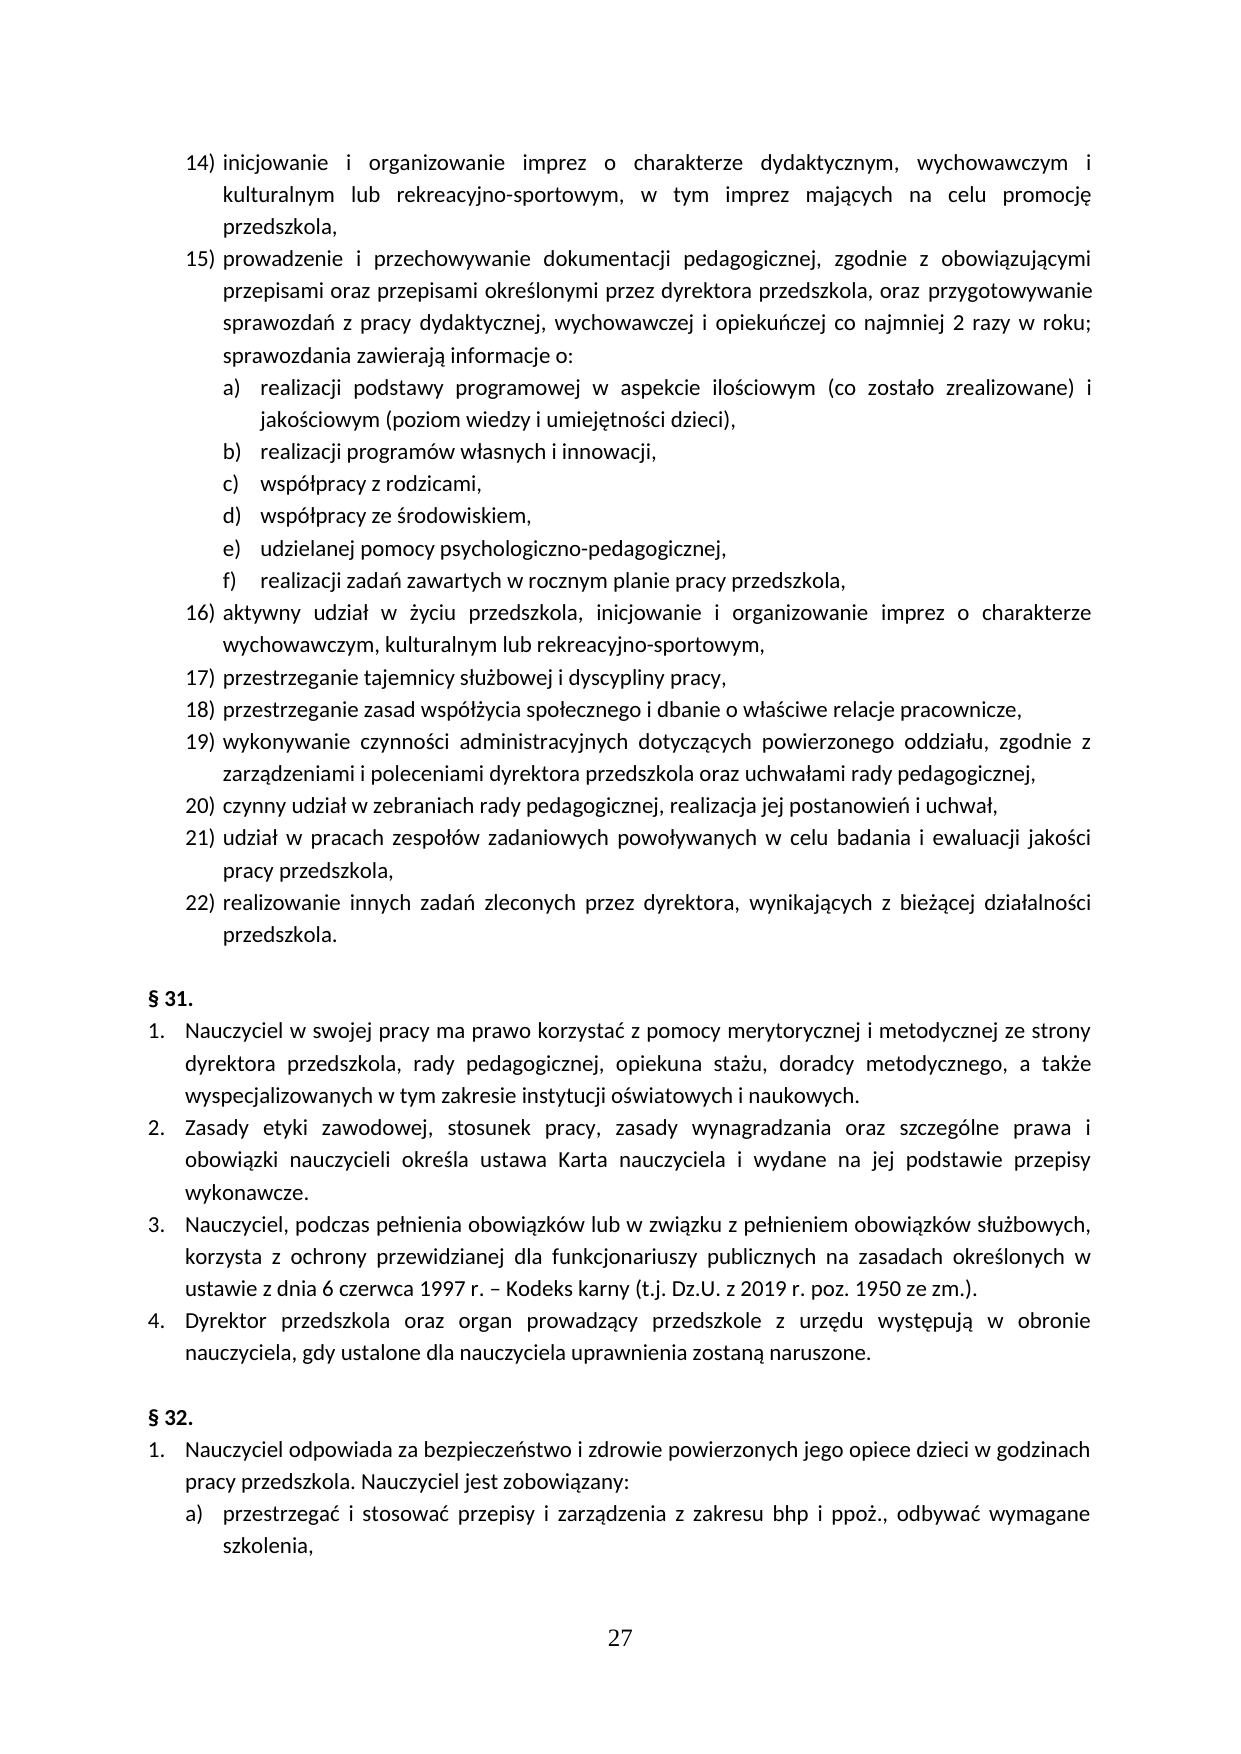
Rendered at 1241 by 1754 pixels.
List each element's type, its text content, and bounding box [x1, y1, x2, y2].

text § 32. [148, 1403, 1093, 1431]
list przestrzeganie tajemnicy służbowej i dyscypliny pracy, [185, 663, 1093, 691]
list Dyrektor przedszkola oraz organ prowadzący przedszkole z urzędu występują w obronie nauczyciela, gdy ustalone dla nauczyciela uprawnienia zostaną naruszone. [148, 1306, 1093, 1367]
list Nauczyciel odpowiada za bezpieczeństwo i zdrowie powierzonych jego opiece dzieci w godzinach pracy przedszkola. Nauczyciel jest zobowiązany: [148, 1435, 1093, 1495]
list realizacji programów własnych i innowacji, [223, 437, 1093, 465]
list współpracy z rodzicami, [223, 469, 1093, 497]
list Zasady etyki zawodowej, stosunek pracy, zasady wynagradzania oraz szczególne prawa i obowiązki nauczycieli określa ustawa Karta nauczyciela i wydane na jej podstawie przepisy wykonawcze. [148, 1113, 1093, 1206]
list aktywny udział w życiu przedszkola, inicjowanie i organizowanie imprez o charakterze wychowawczym, kulturalnym lub rekreacyjno-sportowym, [185, 598, 1093, 658]
list udział w pracach zespołów zadaniowych powoływanych w celu badania i ewaluacji jakości pracy przedszkola, [185, 823, 1093, 884]
text § 31. [148, 984, 1093, 1012]
list Nauczyciel, podczas pełnienia obowiązków lub w związku z pełnieniem obowiązków służbowych, korzysta z ochrony przewidzianej dla funkcjonariuszy publicznych na zasadach określonych w ustawie z dnia 6 czerwca 1997 r. – Kodeks karny (t.j. Dz.U. z 2019 r. poz. 1950 ze zm.). [148, 1210, 1093, 1302]
list realizowanie innych zadań zleconych przez dyrektora, wynikających z bieżącej działalności przedszkola. [185, 888, 1093, 948]
list Nauczyciel w swojej pracy ma prawo korzystać z pomocy merytorycznej i metodycznej ze strony dyrektora przedszkola, rady pedagogicznej, opiekuna stażu, doradcy metodycznego, a także wyspecjalizowanych w tym zakresie instytucji oświatowych i naukowych. [148, 1017, 1093, 1109]
list udzielanej pomocy psychologiczno-pedagogicznej, [223, 534, 1093, 562]
list wykonywanie czynności administracyjnych dotyczących powierzonego oddziału, zgodnie z zarządzeniami i poleceniami dyrektora przedszkola oraz uchwałami rady pedagogicznej, [185, 727, 1093, 787]
list czynny udział w zebraniach rady pedagogicznej, realizacja jej postanowień i uchwał, [185, 791, 1093, 819]
list realizacji zadań zawartych w rocznym planie pracy przedszkola, [223, 566, 1093, 594]
list realizacji podstawy programowej w aspekcie ilościowym (co zostało zrealizowane) i jakościowym (poziom wiedzy i umiejętności dzieci), [223, 373, 1093, 433]
list przestrzegać i stosować przepisy i zarządzenia z zakresu bhp i ppoż., odbywać wymagane szkolenia, [185, 1499, 1093, 1560]
list współpracy ze środowiskiem, [223, 502, 1093, 530]
list przestrzeganie zasad współżycia społecznego i dbanie o właściwe relacje pracownicze, [185, 695, 1093, 723]
list inicjowanie i organizowanie imprez o charakterze dydaktycznym, wychowawczym i kulturalnym lub rekreacyjno-sportowym, w tym imprez mających na celu promocję przedszkola, [185, 148, 1093, 240]
list prowadzenie i przechowywanie dokumentacji pedagogicznej, zgodnie z obowiązującymi przepisami oraz przepisami określonymi przez dyrektora przedszkola, oraz przygotowywanie sprawozdań z pracy dydaktycznej, wychowawczej i opiekuńczej co najmniej 2 razy w roku; sprawozdania zawierają informacje o: [185, 244, 1093, 369]
